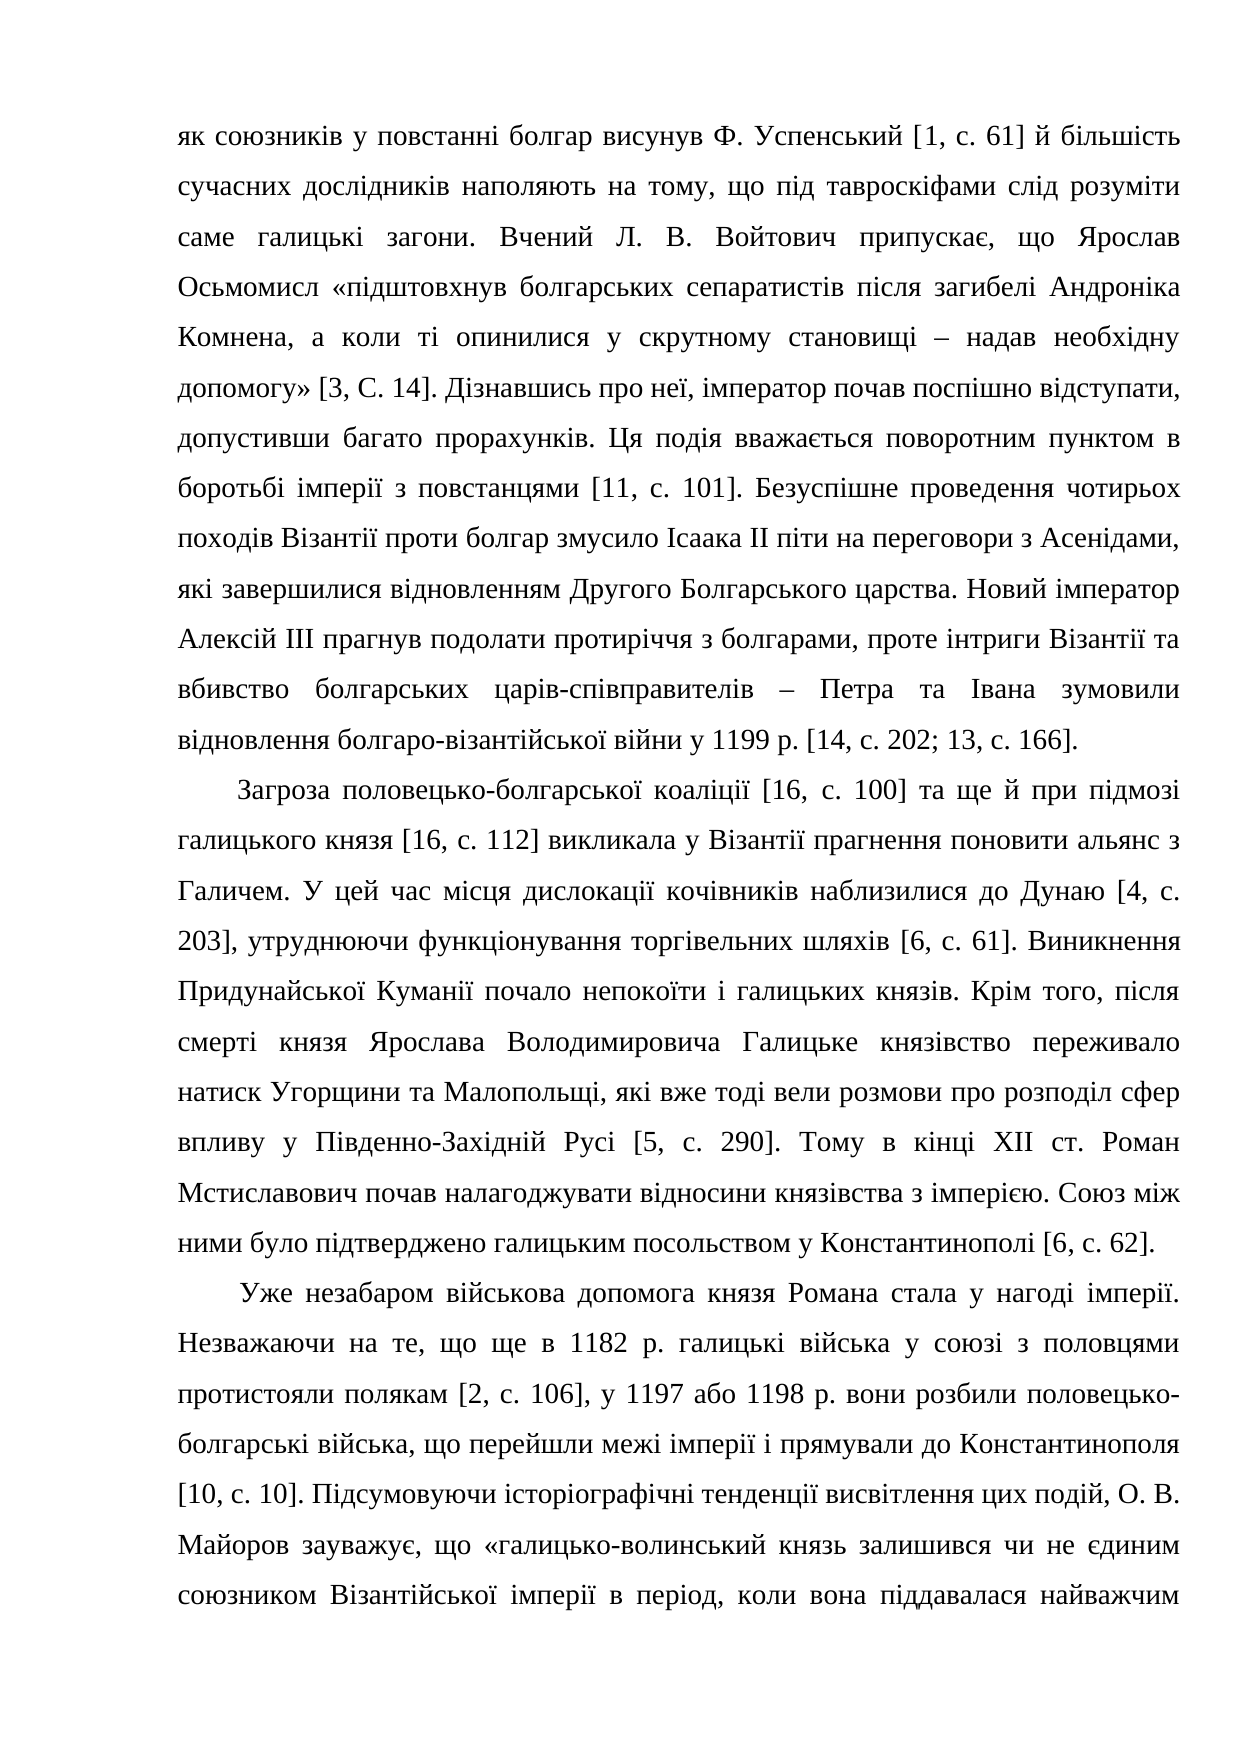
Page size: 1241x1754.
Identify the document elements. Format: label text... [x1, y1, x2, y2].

text Загроза половецько-болгарської коаліції [16, c. 100] та ще й при підмозі галицького князя [16, c. 112] викликала у Візантії прагнення поновити альянс з Галичем. У цей час місця дислокації кочівників наблизилися до Дунаю [4, с. 203], утруднюючи функціонування торгівельних шляхів [6, с. 61]. Виникнення Придунайської Куманії почало непокоїти і галицьких князів. Крім того, після смерті князя Ярослава Володимировича Галицьке князівство переживало натиск Угорщини та Малопольщі, які вже тоді вели розмови про розподіл сфер впливу у Південно-Західній Русі [5, с. 290]. Тому в кінці ХІІ ст. Роман Мстиславович почав налагоджувати відносини князівства з імперією. Союз між ними було підтверджено галицьким посольством у Константинополі [6, с. 62]. [177, 772, 1181, 1258]
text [177, 1275, 1181, 1611]
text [177, 118, 1181, 755]
